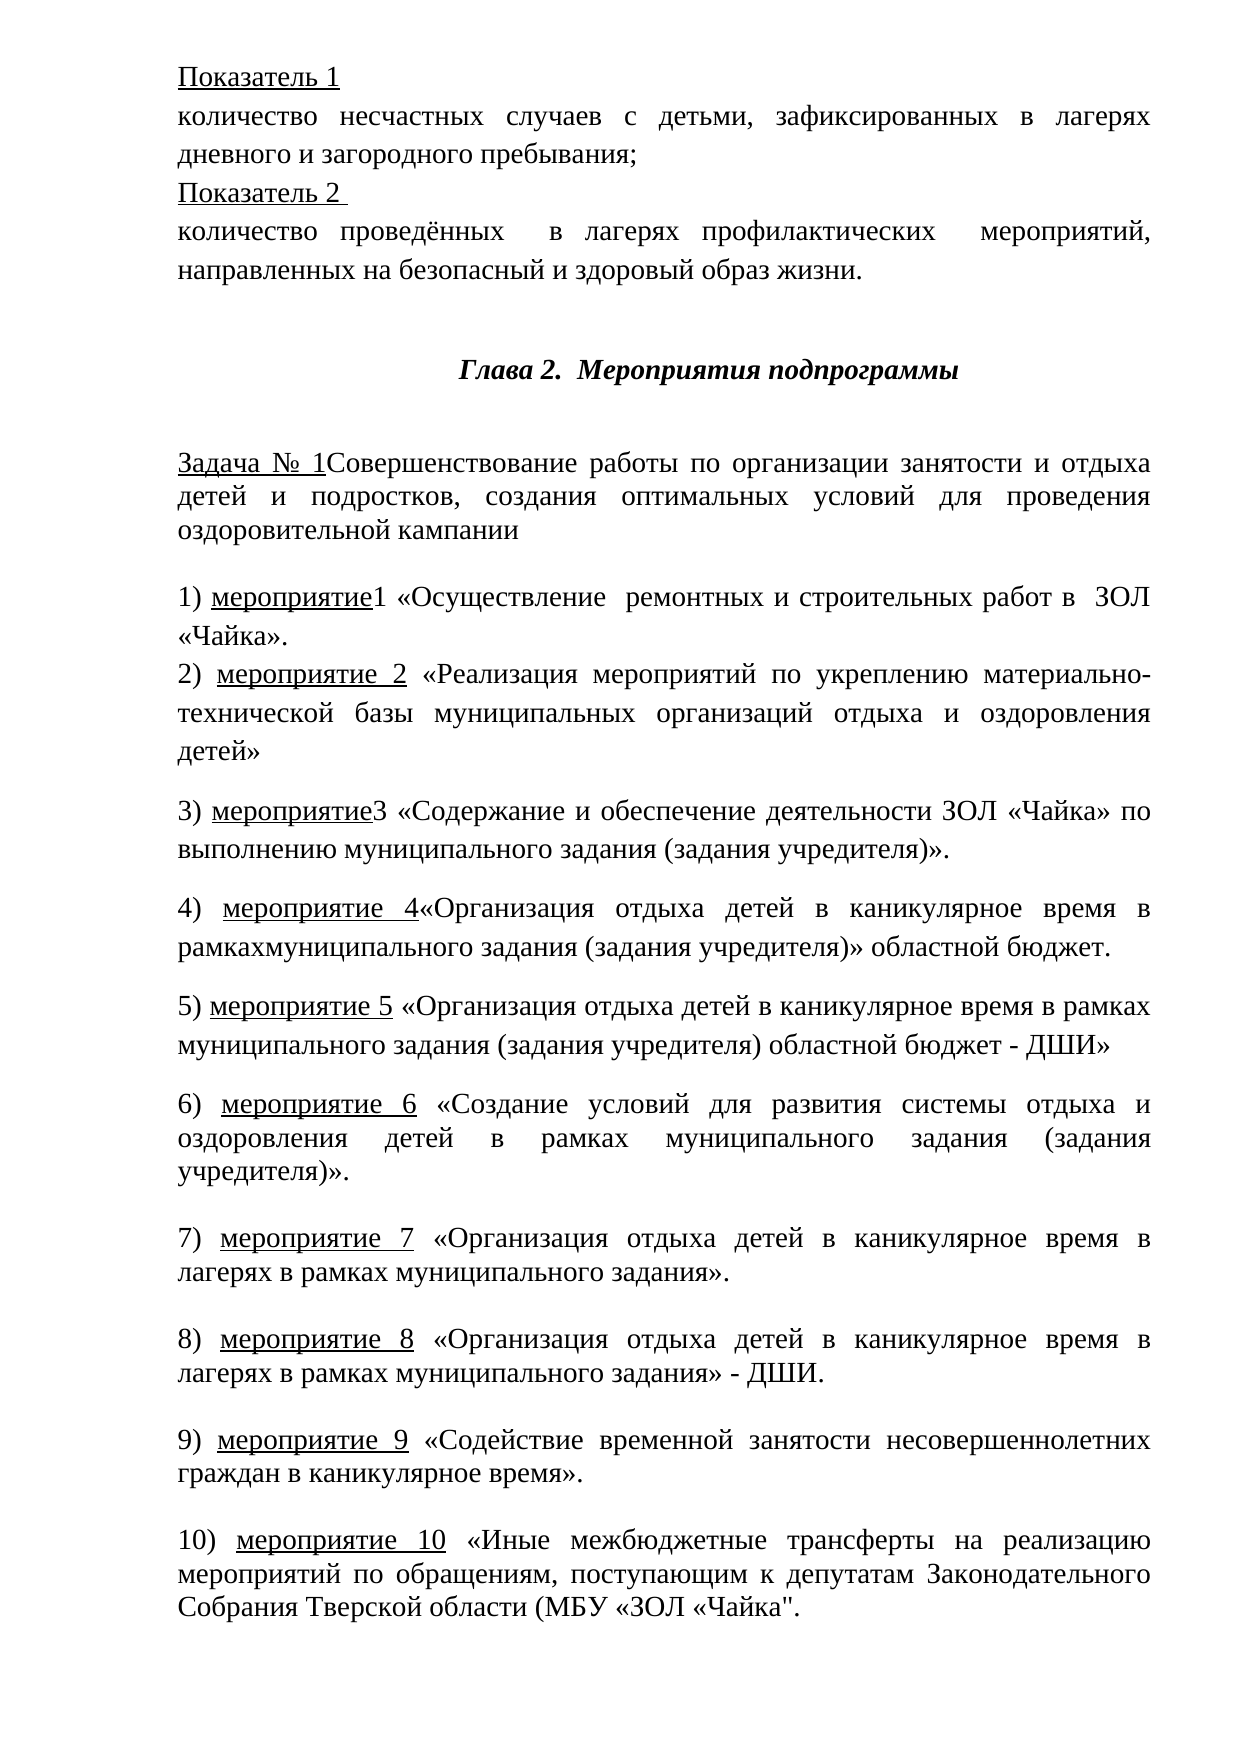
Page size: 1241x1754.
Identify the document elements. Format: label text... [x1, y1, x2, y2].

text 7) мероприятие 7 «Организация отдыха детей в каникулярное время в лагерях в рамках муниципального задания». [177, 1221, 1152, 1288]
text количество проведённых в лагерях профилактических мероприятий, направленных на безопасный и здоровый образ жизни. [177, 213, 1152, 285]
text Показатель 2 [177, 175, 1152, 208]
text 3) мероприятие3 «Содержание и обеспечение деятельности ЗОЛ «Чайка» по выполнению муниципального задания (задания учредителя)». [177, 793, 1152, 865]
text 6) мероприятие 6 «Создание условий для развития системы отдыха и оздоровления детей в рамках муниципального задания (задания учредителя)». [177, 1086, 1152, 1187]
text 4) мероприятие 4«Организация отдыха детей в каникулярное время в рамкахмуниципального задания (задания учредителя)» областной бюджет. [177, 891, 1152, 963]
list 1) мероприятие1 «Осуществление ремонтных и строительных работ в ЗОЛ «Чайка». [177, 579, 1152, 651]
text Задача № 1Совершенствование работы по организации занятости и отдыха детей и подростков, создания оптимальных условий для проведения оздоровительной кампании [177, 445, 1152, 546]
list 2) мероприятие 2 «Реализация мероприятий по укреплению материально-технической базы муниципальных организаций отдыха и оздоровления детей» [177, 656, 1152, 767]
text 5) мероприятие 5 «Организация отдыха детей в каникулярное время в рамках муниципального задания (задания учредителя) областной бюджет - ДШИ» [177, 988, 1152, 1061]
text Глава 2. Мероприятия подпрограммы [177, 352, 1152, 386]
text количество несчастных случаев с детьми, зафиксированных в лагерях дневного и загородного пребывания; [177, 98, 1152, 170]
text Показатель 1 [177, 59, 1152, 93]
text 9) мероприятие 9 «Содействие временной занятости несовершеннолетних граждан в каникулярное время». [177, 1422, 1152, 1489]
text 10) мероприятие 10 «Иные межбюджетные трансферты на реализацию мероприятий по обращениям, поступающим к депутатам Законодательного Собрания Тверской области (МБУ «ЗОЛ «Чайка". [177, 1522, 1152, 1623]
text 8) мероприятие 8 «Организация отдыха детей в каникулярное время в лагерях в рамках муниципального задания» - ДШИ. [177, 1321, 1152, 1388]
